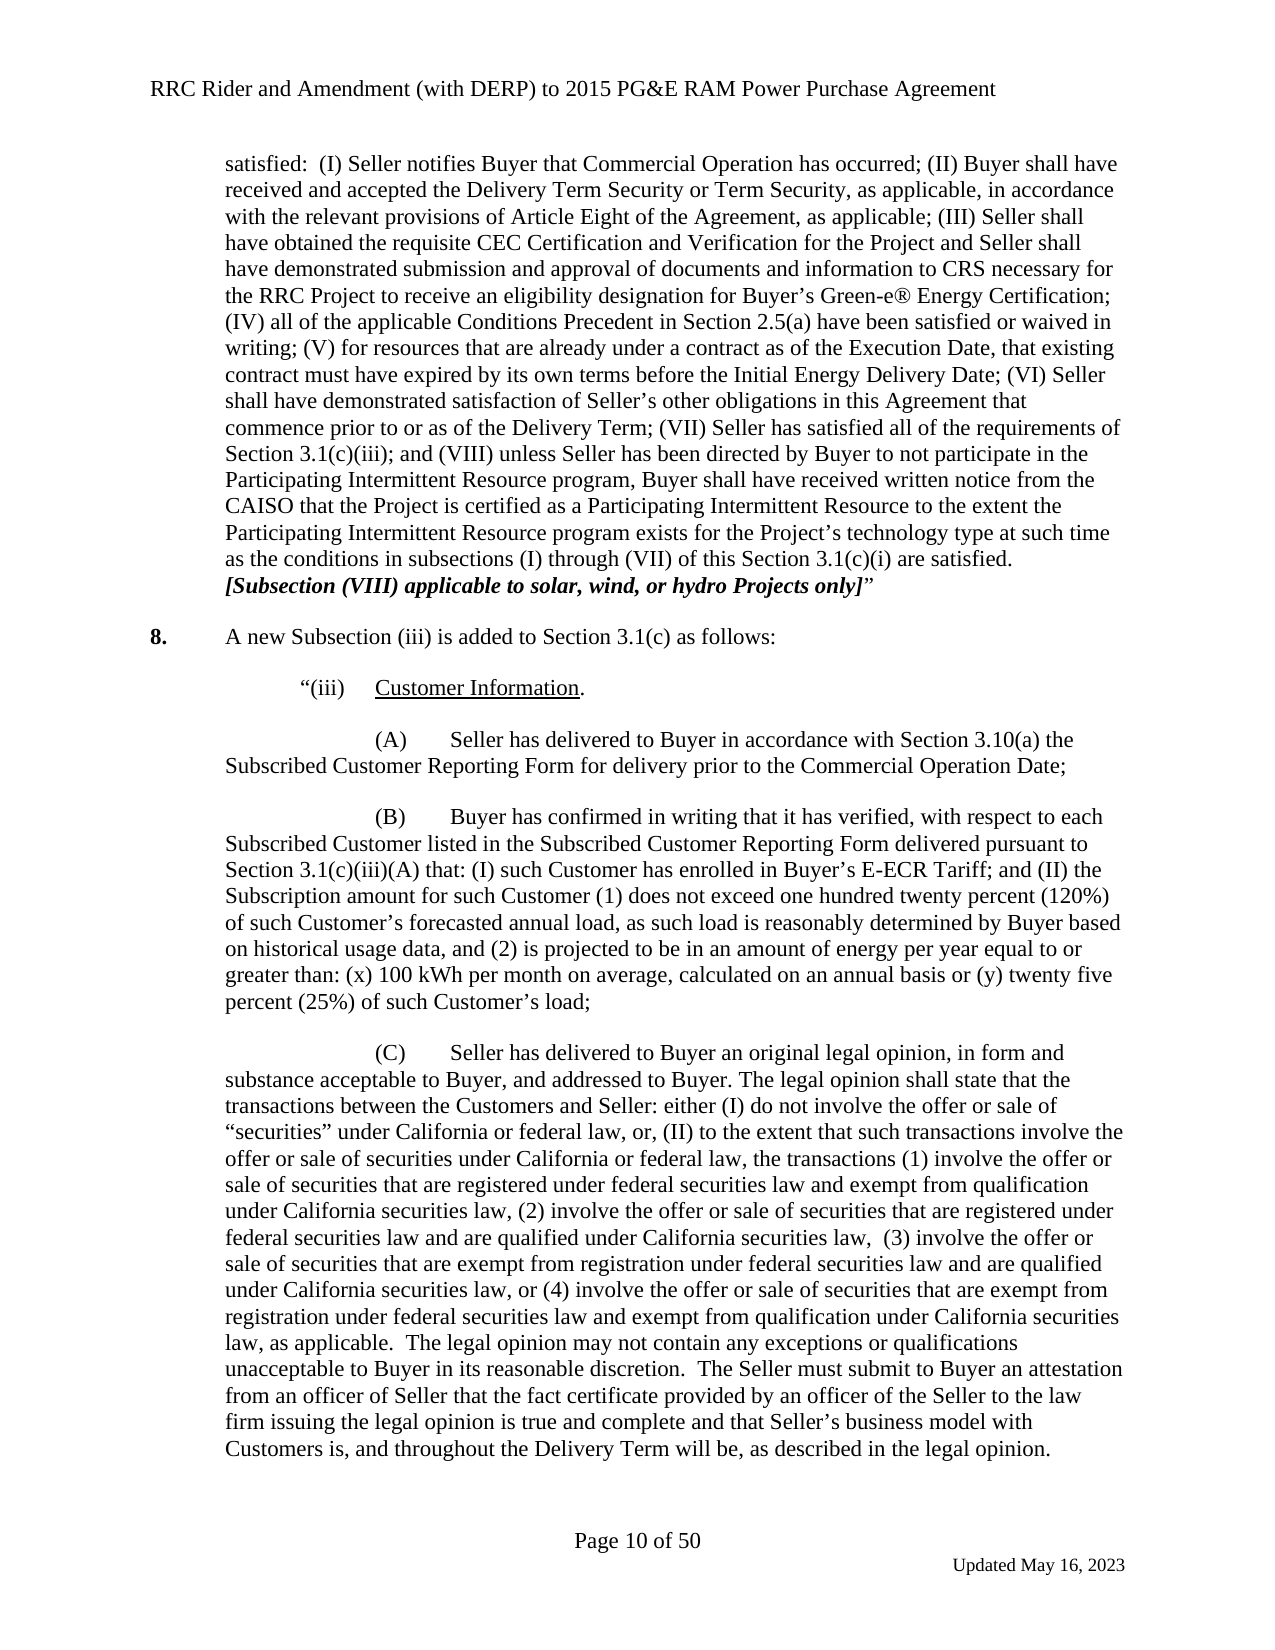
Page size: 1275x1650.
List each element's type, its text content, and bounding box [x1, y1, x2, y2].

text (A) Seller has delivered to Buyer in accordance with Section 3.10(a) the Subscribed Customer Reporting Form for delivery prior to the Commercial Operation Date; [225, 726, 1125, 778]
text “(iii) Customer Information. [300, 674, 1125, 701]
text 8. A new Subsection (iii) is added to Section 3.1(c) as follows: [150, 623, 1125, 649]
text (C) Seller has delivered to Buyer an original legal opinion, in form and substance acceptable to Buyer, and addressed to Buyer. The legal opinion shall state that the transactions between the Customers and Seller: either (I) do not involve the offer or sale of “securities” under California or federal law, or, (II) to the extent that such transactions involve the offer or sale of securities under California or federal law, the transactions (1) involve the offer or sale of securities that are registered under federal securities law and exempt from qualification under California securities law, (2) involve the offer or sale of securities that are registered under federal securities law and are qualified under California securities law, (3) involve the offer or sale of securities that are exempt from registration under federal securities law and are qualified under California securities law, or (4) involve the offer or sale of securities that are exempt from registration under federal securities law and exempt from qualification under California securities law, as applicable. The legal opinion may not contain any exceptions or qualifications unacceptable to Buyer in its reasonable discretion. The Seller must submit to Buyer an attestation from an officer of Seller that the fact certificate provided by an officer of the Seller to the law firm issuing the legal opinion is true and complete and that Seller’s business model with Customers is, and throughout the Delivery Term will be, as described in the legal opinion. [225, 1039, 1125, 1461]
text (B) Buyer has confirmed in writing that it has verified, with respect to each Subscribed Customer listed in the Subscribed Customer Reporting Form delivered pursuant to Section 3.1(c)(iii)(A) that: (I) such Customer has enrolled in Buyer’s E-ECR Tariff; and (II) the Subscription amount for such Customer (1) does not exceed one hundred twenty percent (120%) of such Customer’s forecasted annual load, as such load is reasonably determined by Buyer based on historical usage data, and (2) is projected to be in an amount of energy per year equal to or greater than: (x) 100 kWh per month on average, calculated on an annual basis or (y) twenty five percent (25%) of such Customer’s load; [225, 803, 1125, 1014]
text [225, 150, 1125, 598]
